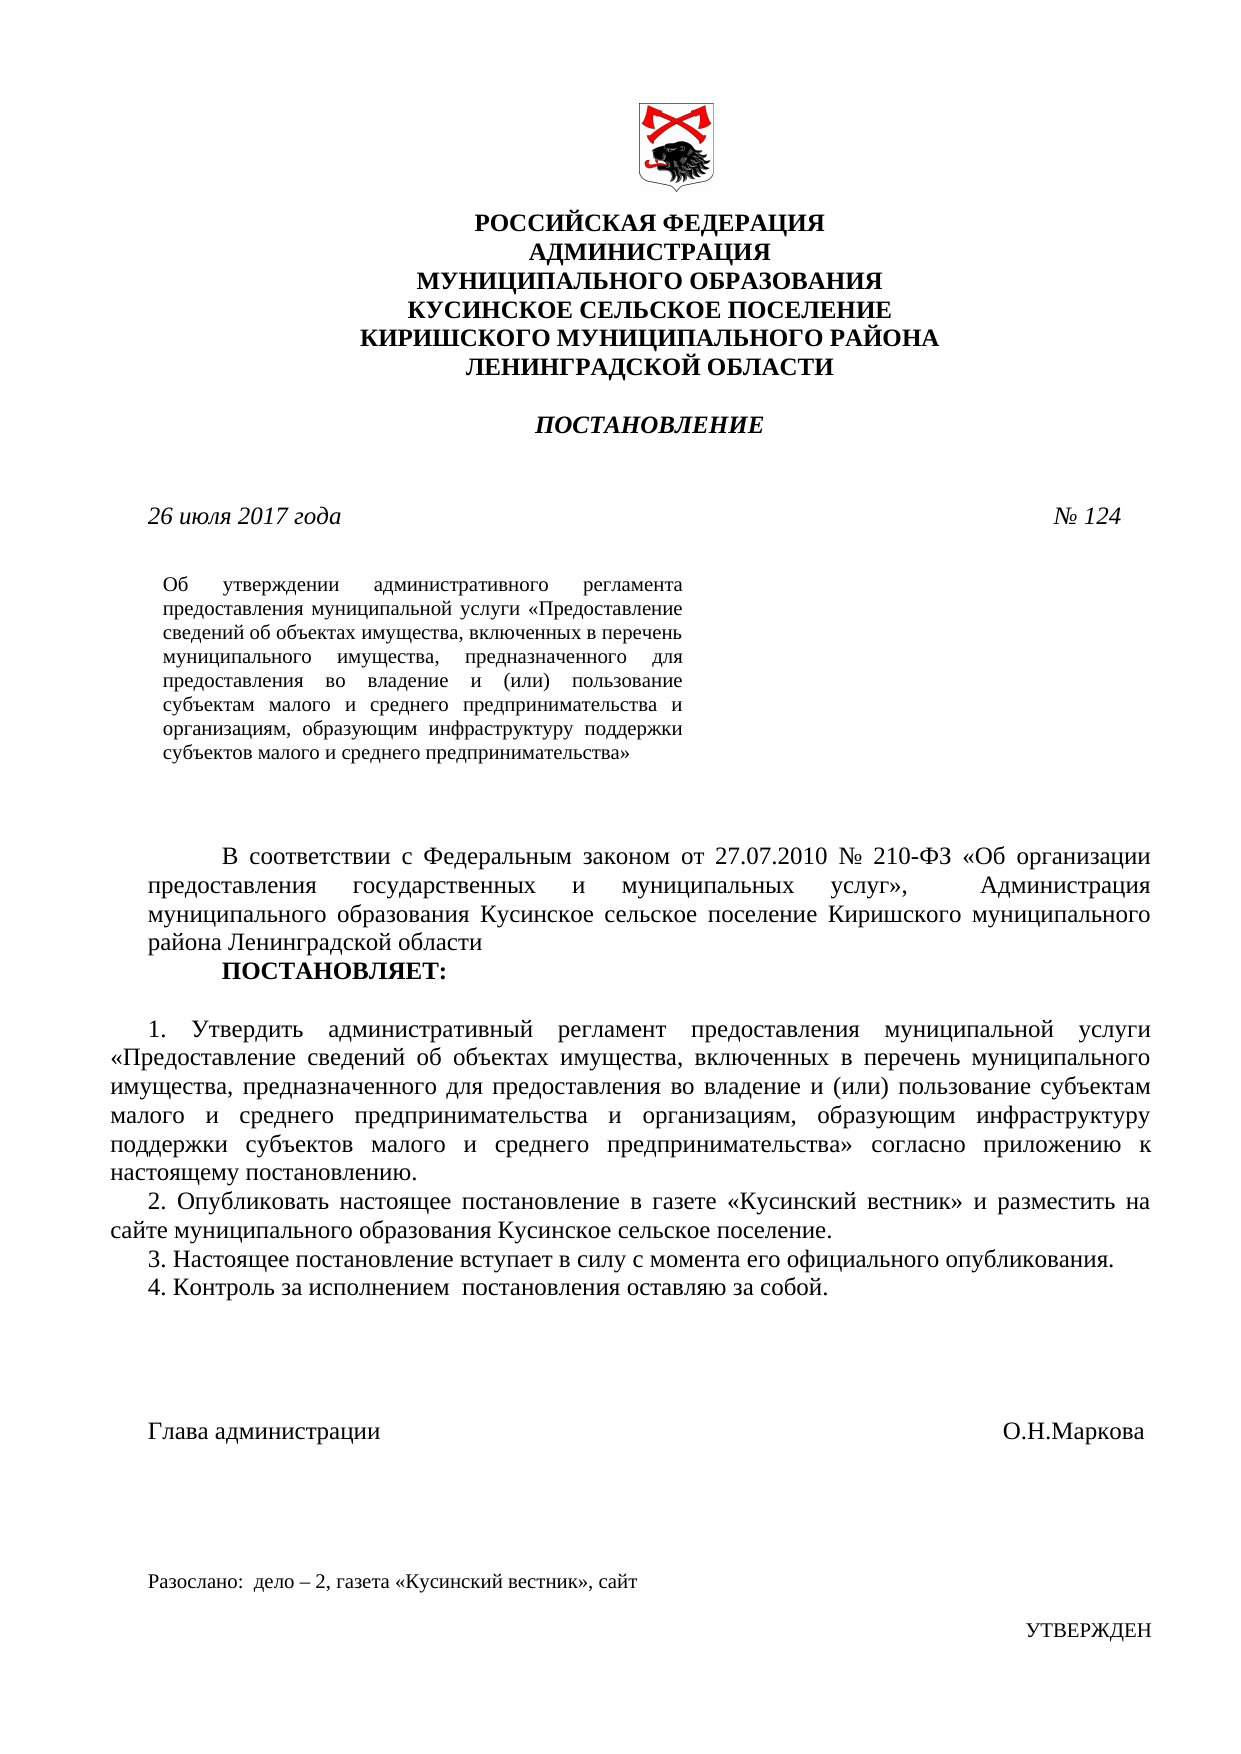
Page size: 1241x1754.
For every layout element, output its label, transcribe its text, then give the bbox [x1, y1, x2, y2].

text ЛЕНИНГРАДСКОЙ ОБЛАСТИ [148, 352, 1152, 381]
text АДМИНИСТРАЦИЯ [148, 237, 1152, 266]
text Глава администрации О.Н.Маркова [148, 1416, 1152, 1445]
text ПОСТАНОВЛЯЕТ: [148, 956, 1152, 985]
text ПОСТАНОВЛЕНИЕ [148, 410, 1152, 438]
text 1. Утвердить административный регламент предоставления муниципальной услуги «Предоставление сведений об объектах имущества, включенных в перечень муниципального имущества, предназначенного для предоставления во владение и (или) пользование субъектам малого и среднего предпринимательства и организациям, образующим инфраструктуру поддержки субъектов малого и среднего предпринимательства» согласно приложению к настоящему постановлению. [110, 1014, 1152, 1186]
text 3. Настоящее постановление вступает в силу с момента его официального опубликования. [110, 1244, 1152, 1272]
text КУСИНСКОЕ СЕЛЬСКОЕ ПОСЕЛЕНИЕ [148, 295, 1152, 323]
text В соответствии с Федеральным законом от 27.07.2010 № 210-ФЗ «Об организации предоставления государственных и муниципальных услуг», Администрация муниципального образования Кусинское сельское поселение Киришского муниципального района Ленинградской области [148, 841, 1152, 956]
text РОССИЙСКАЯ ФЕДЕРАЦИЯ [148, 208, 1152, 237]
picture [639, 103, 714, 192]
text 2. Опубликовать настоящее постановление в газете «Кусинский вестник» и разместить на сайте муниципального образования Кусинское сельское поселение. [110, 1186, 1152, 1244]
text Разослано: дело – 2, газета «Кусинский вестник», сайт [148, 1569, 1152, 1593]
text 26 июля 2017 года № 124 [148, 501, 1152, 529]
text КИРИШСКОГО МУНИЦИПАЛЬНОГО РАЙОНА [148, 323, 1152, 352]
text МУНИЦИПАЛЬНОГО ОБРАЗОВАНИЯ [148, 266, 1152, 295]
text УТВЕРЖДЕН [148, 1618, 1152, 1642]
text 4. Контроль за исполнением постановления оставляю за собой. [110, 1272, 1152, 1301]
